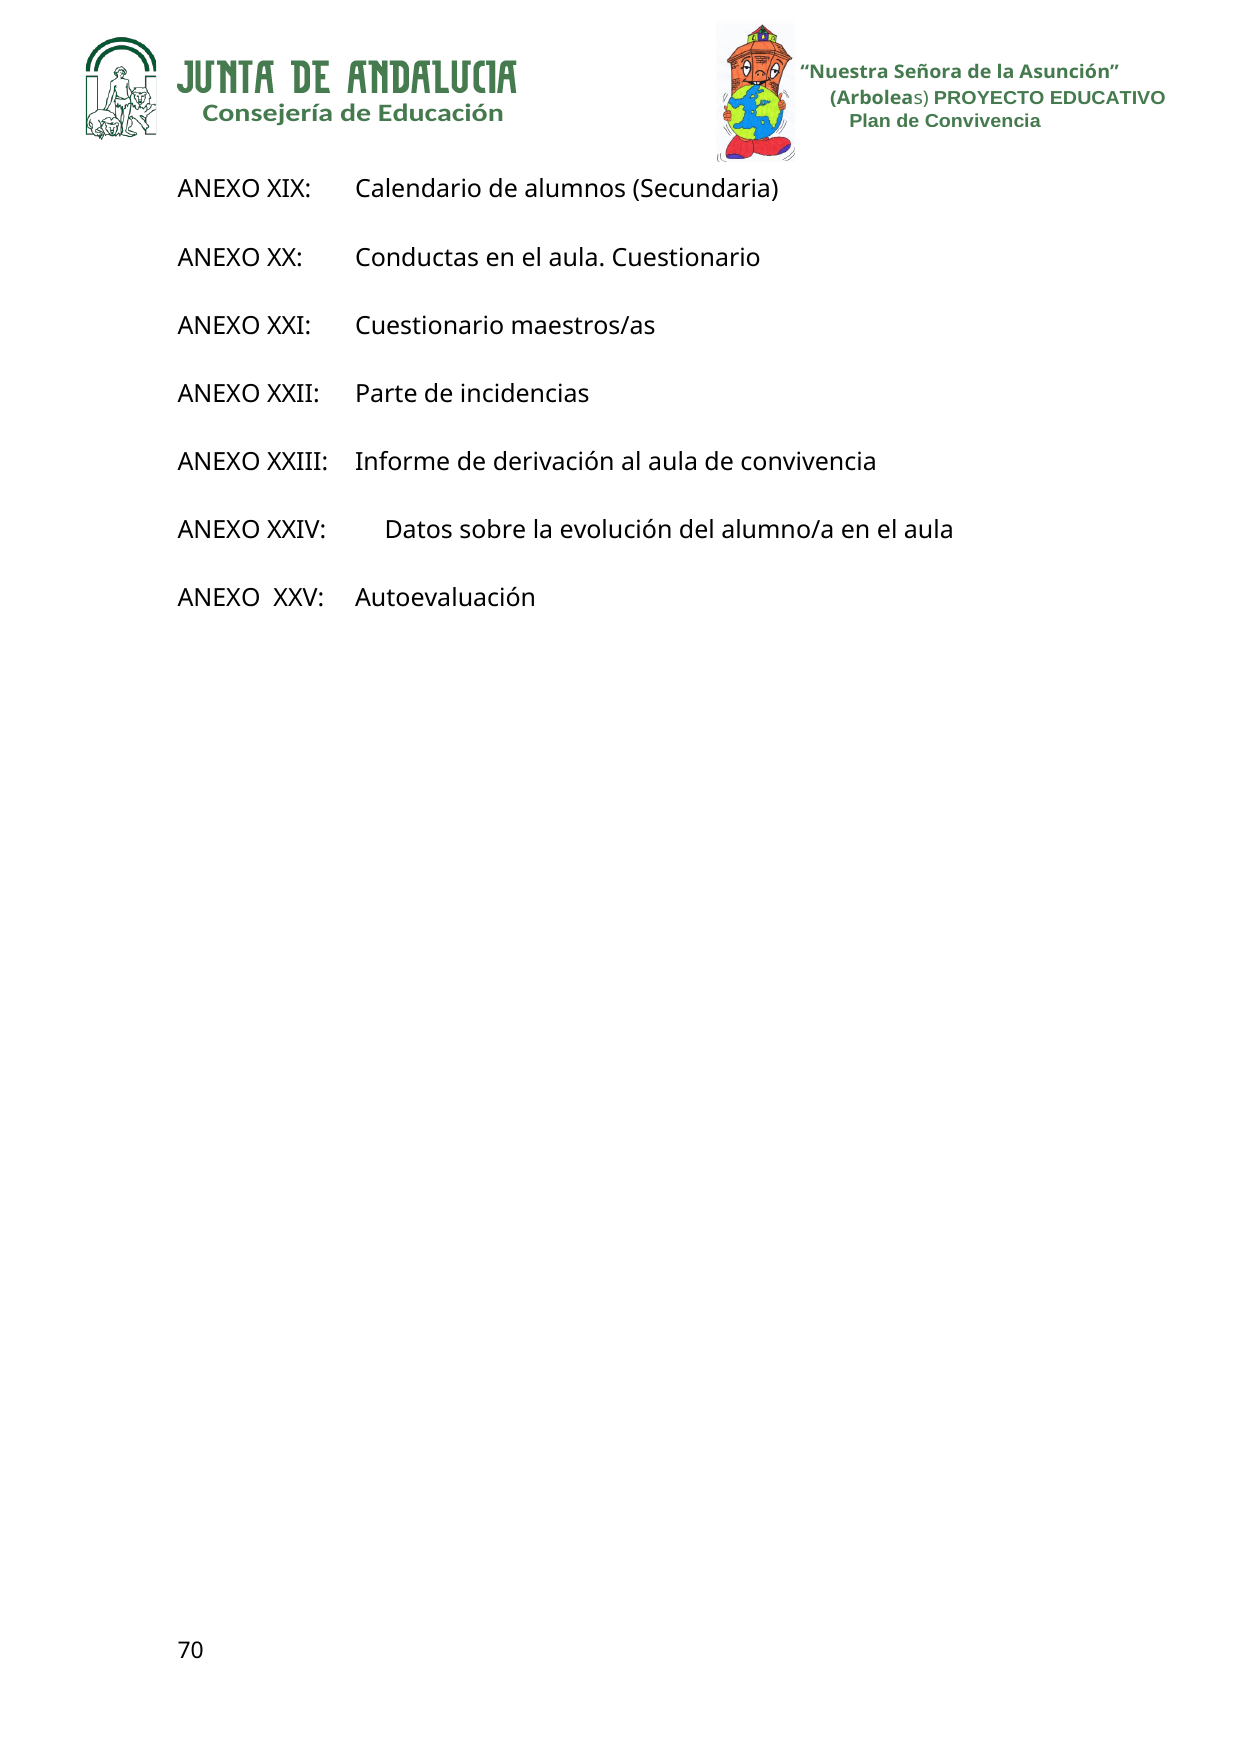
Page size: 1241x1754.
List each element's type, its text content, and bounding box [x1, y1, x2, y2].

picture [716, 19, 796, 161]
text ANEXO XXII: Parte de incidencias [177, 375, 1063, 409]
text ANEXO XXIII: Informe de derivación al aula de convivencia [177, 443, 1063, 478]
text ANEXO XIX: Calendario de alumnos (Secundaria) [177, 171, 1063, 205]
text ANEXO XXV: Autoevaluación [177, 580, 1063, 614]
text ANEXO XX: Conductas en el aula. Cuestionario [177, 239, 1063, 273]
picture [177, 56, 540, 102]
text ANEXO XXI: Cuestionario maestros/as [177, 307, 1063, 341]
text ANEXO XXIV: Datos sobre la evolución del alumno/a en el aula [177, 512, 1063, 546]
picture [85, 37, 157, 140]
